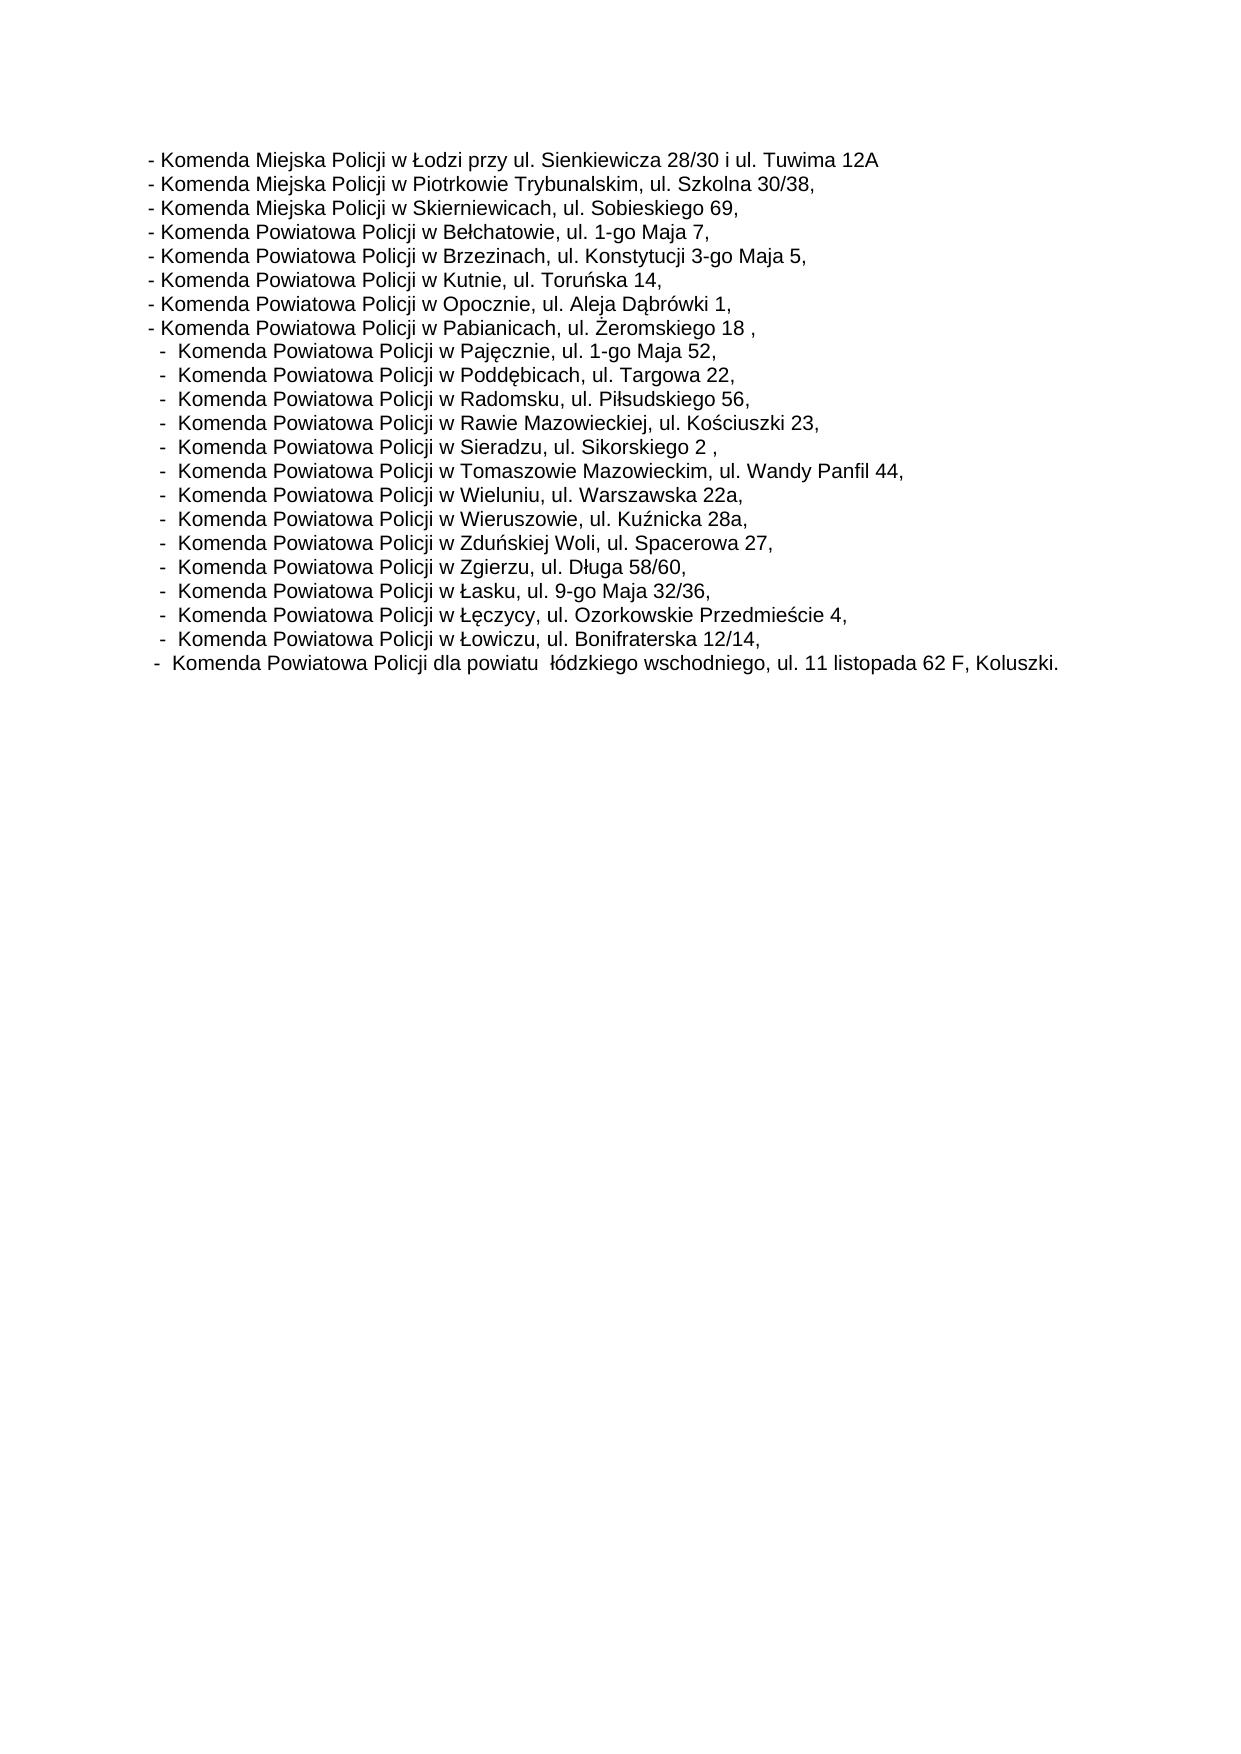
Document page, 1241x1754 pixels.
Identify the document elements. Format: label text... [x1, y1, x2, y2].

text - Komenda Powiatowa Policji w Łasku, ul. 9-go Maja 32/36, [148, 579, 1093, 603]
text - Komenda Powiatowa Policji w Pajęcznie, ul. 1-go Maja 52, [148, 339, 1093, 363]
text - Komenda Powiatowa Policji w Wieruszowie, ul. Kuźnicka 28a, [148, 507, 1093, 531]
text - Komenda Powiatowa Policji w Bełchatowie, ul. 1-go Maja 7, [148, 219, 1093, 243]
text - Komenda Miejska Policji w Piotrkowie Trybunalskim, ul. Szkolna 30/38, [148, 172, 1093, 196]
text - Komenda Powiatowa Policji w Radomsku, ul. Piłsudskiego 56, [148, 387, 1093, 411]
text - Komenda Powiatowa Policji w Kutnie, ul. Toruńska 14, [148, 267, 1093, 291]
text - Komenda Powiatowa Policji w Zgierzu, ul. Długa 58/60, [148, 555, 1093, 579]
text - Komenda Powiatowa Policji w Brzezinach, ul. Konstytucji 3-go Maja 5, [148, 243, 1093, 267]
text - Komenda Powiatowa Policji w Poddębicach, ul. Targowa 22, [148, 363, 1093, 387]
text - Komenda Powiatowa Policji w Rawie Mazowieckiej, ul. Kościuszki 23, [148, 411, 1093, 435]
text - Komenda Miejska Policji w Łodzi przy ul. Sienkiewicza 28/30 i ul. Tuwima 12A [148, 148, 1093, 172]
text - Komenda Powiatowa Policji w Sieradzu, ul. Sikorskiego 2 , [148, 435, 1093, 459]
text - Komenda Powiatowa Policji w Zduńskiej Woli, ul. Spacerowa 27, [148, 531, 1093, 555]
text - Komenda Miejska Policji w Skierniewicach, ul. Sobieskiego 69, [148, 196, 1093, 219]
text - Komenda Powiatowa Policji w Opocznie, ul. Aleja Dąbrówki 1, [148, 291, 1093, 315]
text - Komenda Powiatowa Policji w Wieluniu, ul. Warszawska 22a, [148, 483, 1093, 507]
text - Komenda Powiatowa Policji w Pabianicach, ul. Żeromskiego 18 , [148, 315, 1093, 339]
text - Komenda Powiatowa Policji w Łowiczu, ul. Bonifraterska 12/14, [148, 627, 1093, 651]
text - Komenda Powiatowa Policji w Tomaszowie Mazowieckim, ul. Wandy Panfil 44, [148, 459, 1093, 483]
text - Komenda Powiatowa Policji dla powiatu łódzkiego wschodniego, ul. 11 listopada 62 F, Koluszki. [148, 651, 1093, 675]
text - Komenda Powiatowa Policji w Łęczycy, ul. Ozorkowskie Przedmieście 4, [148, 603, 1093, 627]
